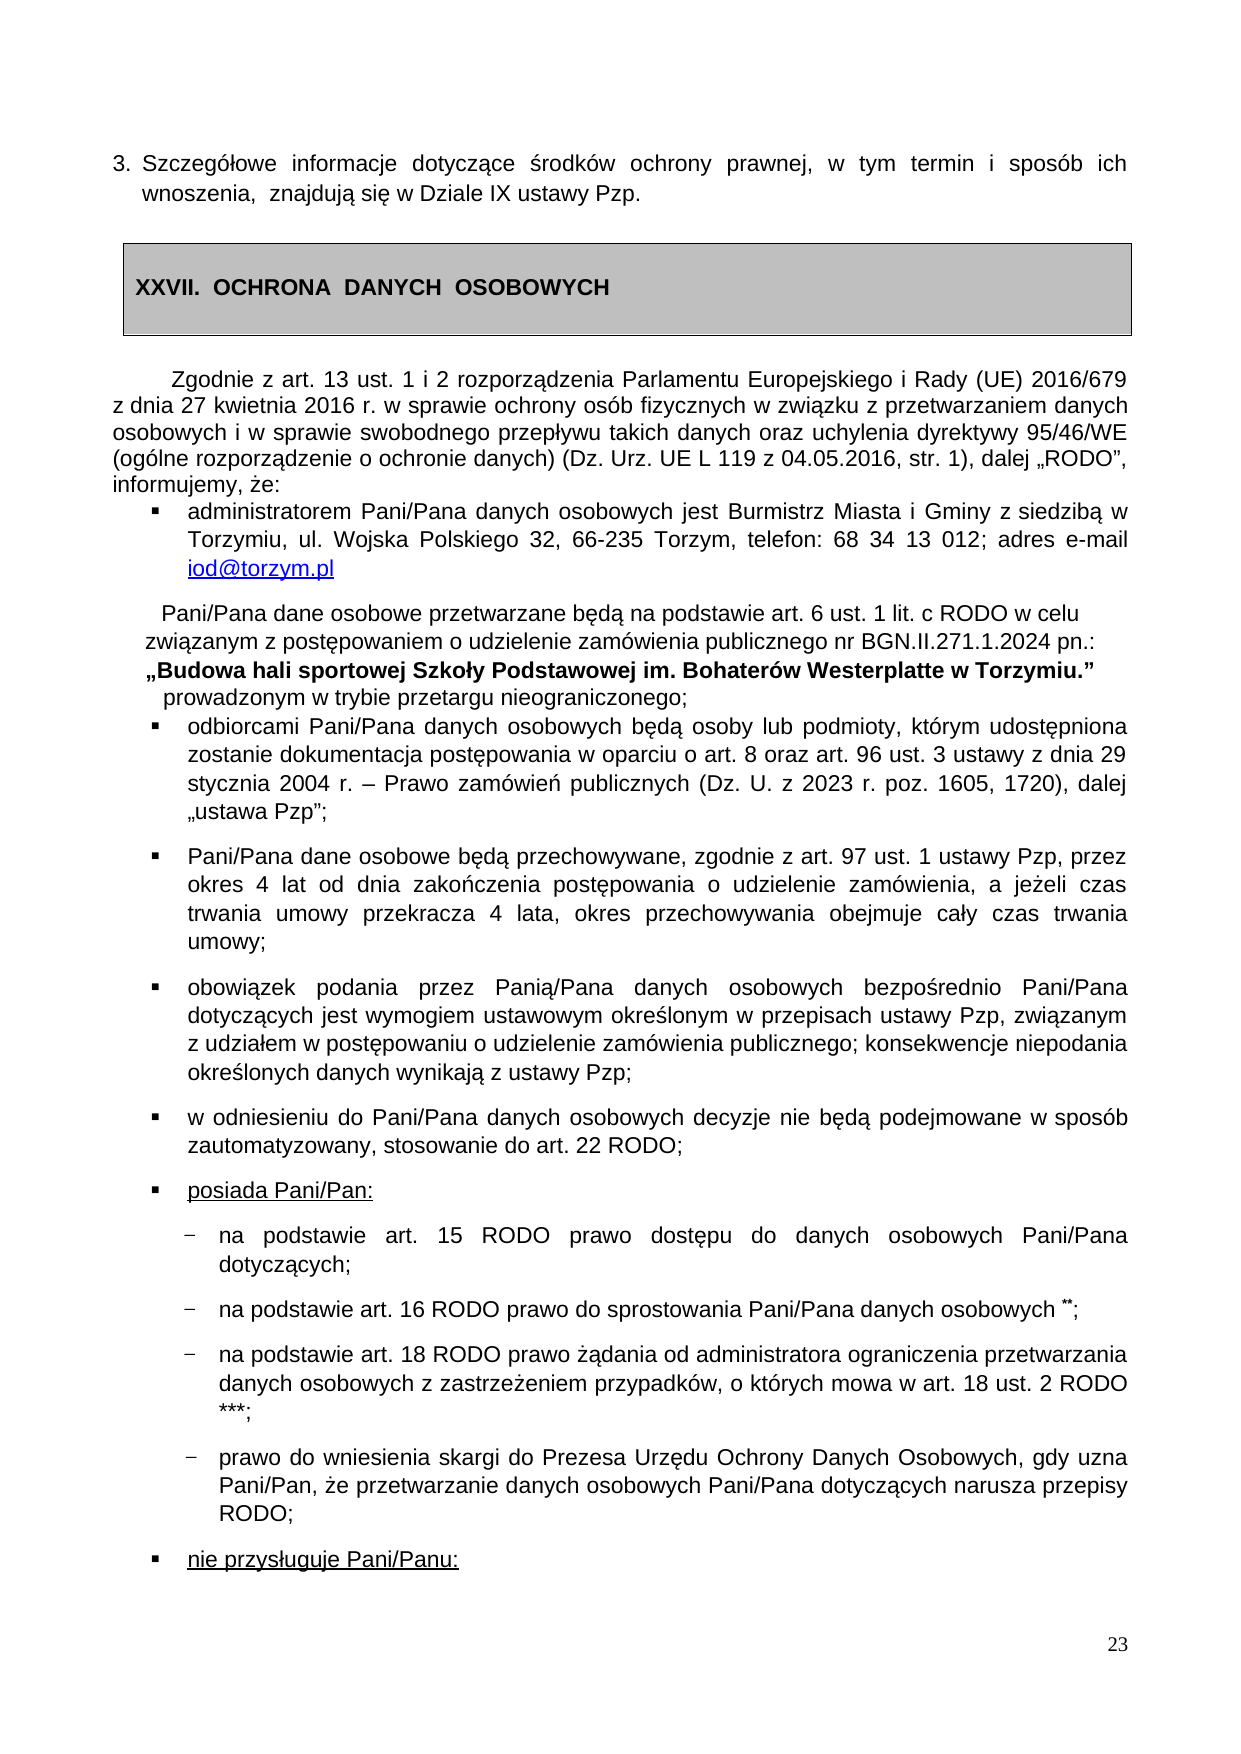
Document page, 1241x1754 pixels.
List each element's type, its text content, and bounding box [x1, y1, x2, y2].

list w odniesieniu do Pani/Pana danych osobowych decyzje nie będą podejmowane w sposób zautomatyzowany, stosowanie do art. 22 RODO; [150, 1104, 1128, 1159]
text Pani/Pana dane osobowe przetwarzane będą na podstawie art. 6 ust. 1 lit. c RODO w celu związanym z postępowaniem o udzielenie zamówienia publicznego nr BGN.II.271.1.2024 pn.: „Budowa hali sportowej Szkoły Podstawowej im. Bohaterów Westerplatte w Torzymiu.” [112, 599, 1128, 683]
list odbiorcami Pani/Pana danych osobowych będą osoby lub podmioty, którym udostępniona zostanie dokumentacja postępowania w oparciu o art. 8 oraz art. 96 ust. 3 ustawy z dnia 29 stycznia 2004 r. – Prawo zamówień publicznych (Dz. U. z 2023 r. poz. 1605, 1720), dalej „ustawa Pzp”; [150, 713, 1128, 824]
list Szczegółowe informacje dotyczące środków ochrony prawnej, w tym termin i sposób ich wnoszenia, znajdują się w Dziale IX ustawy Pzp. [112, 150, 1128, 207]
list obowiązek podania przez Panią/Pana danych osobowych bezpośrednio Pani/Pana dotyczących jest wymogiem ustawowym określonym w przepisach ustawy Pzp, związanym z udziałem w postępowaniu o udzielenie zamówienia publicznego; konsekwencje niepodania określonych danych wynikają z ustawy Pzp; [150, 973, 1128, 1085]
list na podstawie art. 15 RODO prawo dostępu do danych osobowych Pani/Pana dotyczących; [183, 1222, 1128, 1277]
list Pani/Pana dane osobowe będą przechowywane, zgodnie z art. 97 ust. 1 ustawy Pzp, przez okres 4 lat od dnia zakończenia postępowania o udzielenie zamówienia, a jeżeli czas trwania umowy przekracza 4 lata, okres przechowywania obejmuje cały czas trwania umowy; [150, 843, 1128, 955]
text prowadzonym w trybie przetargu nieograniczonego; [157, 683, 1055, 710]
list administratorem Pani/Pana danych osobowych jest Burmistrz Miasta i Gminy z siedzibą w Torzymiu, ul. Wojska Polskiego 32, 66-235 Torzym, telefon: 68 34 13 012; adres e-mail iod@torzym.pl [150, 498, 1128, 581]
list na podstawie art. 18 RODO prawo żądania od administratora ograniczenia przetwarzania danych osobowych z zastrzeżeniem przypadków, o których mowa w art. 18 ust. 2 RODO ***; [183, 1341, 1128, 1425]
list posiada Pani/Pan: [150, 1177, 1128, 1204]
text Zgodnie z art. 13 ust. 1 i 2 rozporządzenia Parlamentu Europejskiego i Rady (UE) 2016/679 z dnia 27 kwietnia 2016 r. w sprawie ochrony osób fizycznych w związku z przetwarzaniem danych osobowych i w sprawie swobodnego przepływu takich danych oraz uchylenia dyrektywy 95/46/WE (ogólne rozporządzenie o ochronie danych) (Dz. Urz. UE L 119 z 04.05.2016, str. 1), dalej „RODO”, informujemy, że: [112, 366, 1128, 498]
table_header XXVII. OCHRONA DANYCH OSOBOWYCH [124, 244, 1131, 334]
list nie przysługuje Pani/Panu: [150, 1546, 1128, 1572]
list na podstawie art. 16 RODO prawo do sprostowania Pani/Pana danych osobowych **; [183, 1296, 1128, 1323]
list prawo do wniesienia skargi do Prezesa Urzędu Ochrony Danych Osobowych, gdy uzna Pani/Pan, że przetwarzanie danych osobowych Pani/Pana dotyczących narusza przepisy RODO; [183, 1443, 1128, 1527]
